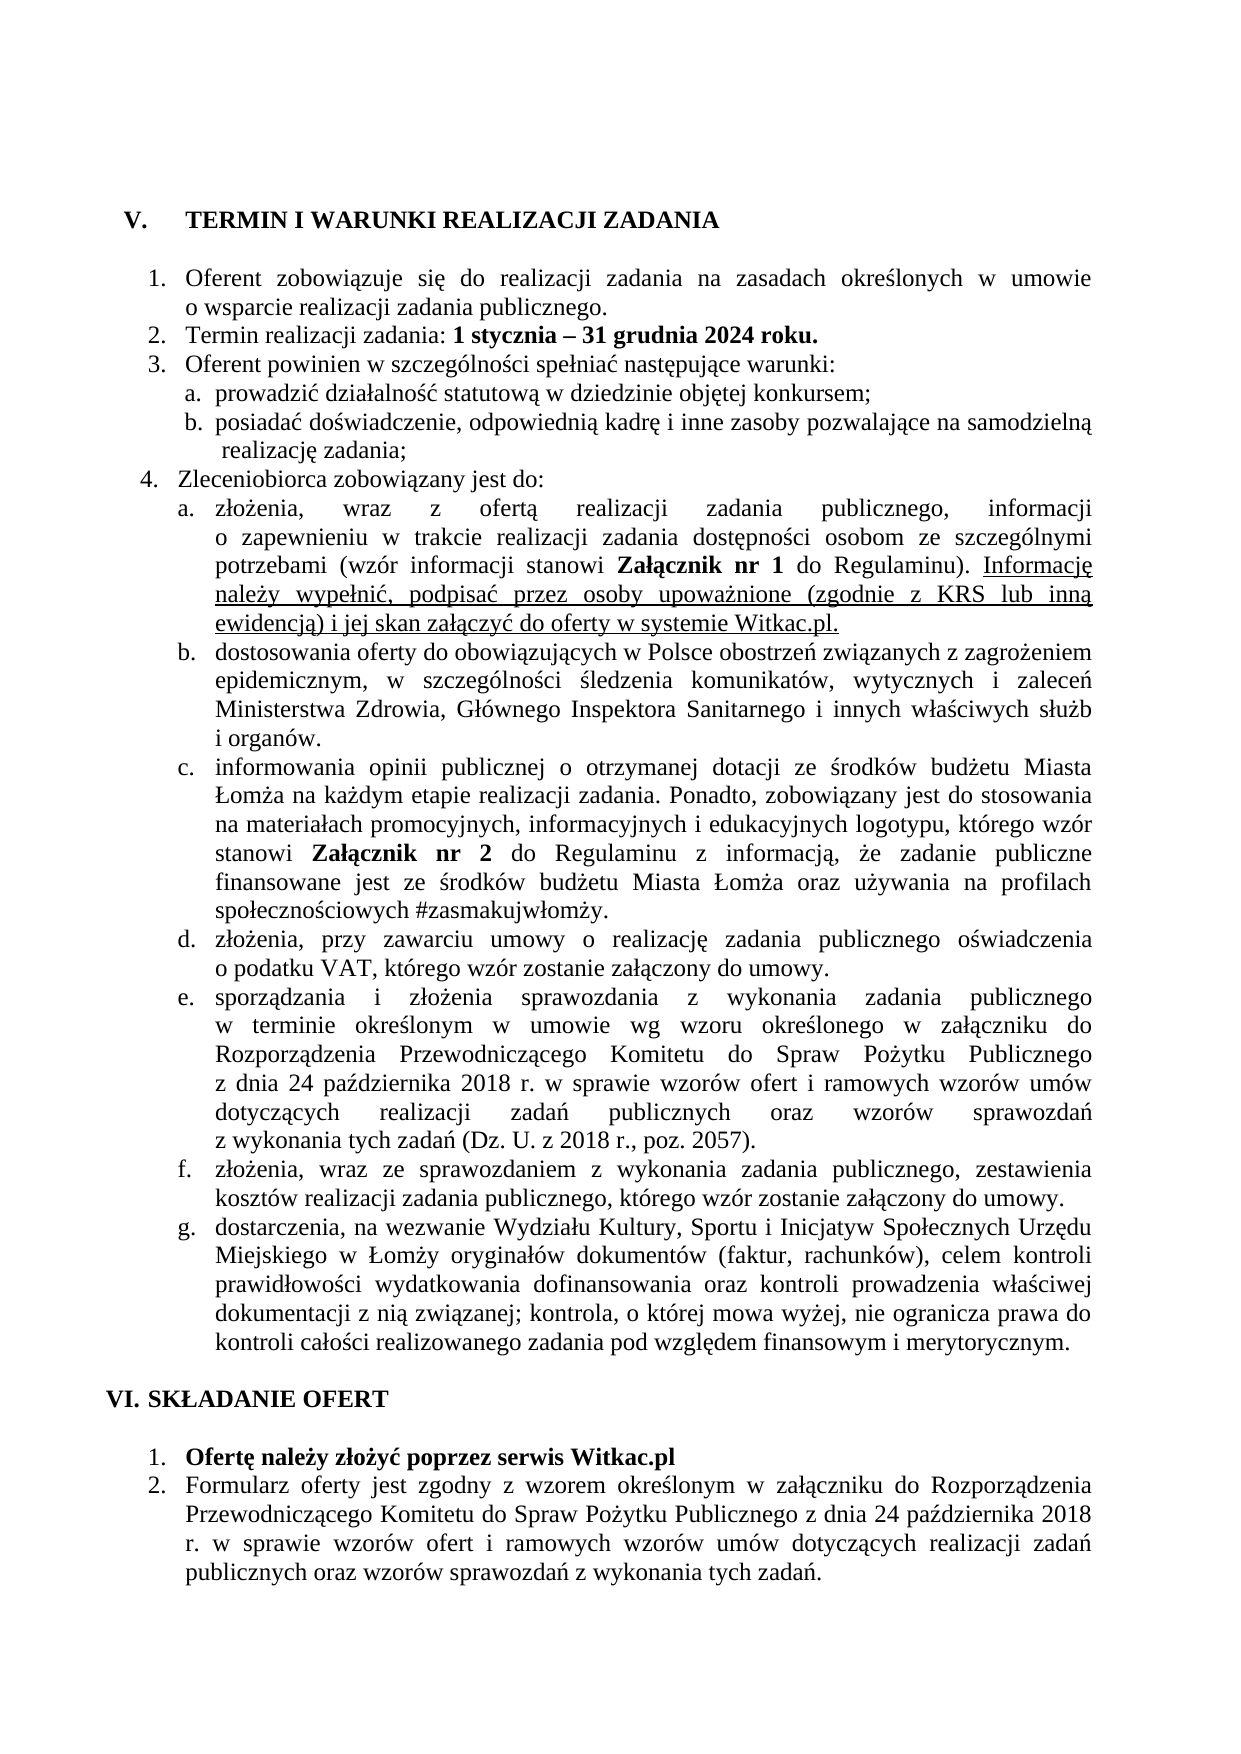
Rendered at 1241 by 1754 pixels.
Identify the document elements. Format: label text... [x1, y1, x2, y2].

list Zleceniobiorca zobowiązany jest do: [140, 464, 1093, 493]
list złożenia, przy zawarciu umowy o realizację zadania publicznego oświadczenia o podatku VAT, którego wzór zostanie załączony do umowy. [177, 924, 1093, 982]
list prowadzić działalność statutową w dziedzinie objętej konkursem; [184, 378, 1093, 407]
list sporządzania i złożenia sprawozdania z wykonania zadania publicznego w terminie określonym w umowie wg wzoru określonego w załączniku do Rozporządzenia Przewodniczącego Komitetu do Spraw Pożytku Publicznego z dnia 24 października 2018 r. w sprawie wzorów ofert i ramowych wzorów umów dotyczących realizacji zadań publicznych oraz wzorów sprawozdań z wykonania tych zadań (Dz. U. z 2018 r., poz. 2057). [177, 982, 1093, 1154]
list Ofertę należy złożyć poprzez serwis Witkac.pl [148, 1442, 1093, 1471]
list Formularz oferty jest zgodny z wzorem określonym w załączniku do Rozporządzenia Przewodniczącego Komitetu do Spraw Pożytku Publicznego z dnia 24 października 2018 r. w sprawie wzorów ofert i ramowych wzorów umów dotyczących realizacji zadań publicznych oraz wzorów sprawozdań z wykonania tych zadań. [148, 1471, 1093, 1586]
list dostosowania oferty do obowiązujących w Polsce obostrzeń związanych z zagrożeniem epidemicznym, w szczególności śledzenia komunikatów, wytycznych i zaleceń Ministerstwa Zdrowia, Głównego Inspektora Sanitarnego i innych właściwych służb i organów. [177, 637, 1093, 752]
list Termin realizacji zadania: 1 stycznia – 31 grudnia 2024 roku. [148, 321, 1093, 349]
list Oferent zobowiązuje się do realizacji zadania na zasadach określonych w umowie o wsparcie realizacji zadania publicznego. [148, 263, 1093, 321]
list złożenia, wraz ze sprawozdaniem z wykonania zadania publicznego, zestawienia kosztów realizacji zadania publicznego, którego wzór zostanie załączony do umowy. [177, 1154, 1093, 1212]
list TERMIN I WARUNKI REALIZACJI ZADANIA [148, 205, 1093, 234]
list SKŁADANIE OFERT [140, 1384, 1093, 1413]
list dostarczenia, na wezwanie Wydziału Kultury, Sportu i Inicjatyw Społecznych Urzędu Miejskiego w Łomży oryginałów dokumentów (faktur, rachunków), celem kontroli prawidłowości wydatkowania dofinansowania oraz kontroli prowadzenia właściwej dokumentacji z nią związanej; kontrola, o której mowa wyżej, nie ogranicza prawa do kontroli całości realizowanego zadania pod względem finansowym i merytorycznym. [177, 1212, 1093, 1356]
list złożenia, wraz z ofertą realizacji zadania publicznego, informacji o zapewnieniu w trakcie realizacji zadania dostępności osobom ze szczególnymi potrzebami (wzór informacji stanowi Załącznik nr 1 do Regulaminu). Informację należy wypełnić, podpisać przez osoby upoważnione (zgodnie z KRS lub inną ewidencją) i jej skan załączyć do oferty w systemie Witkac.pl. [177, 493, 1093, 637]
list posiadać doświadczenie, odpowiednią kadrę i inne zasoby pozwalające na samodzielną realizację zadania; [184, 407, 1093, 464]
list informowania opinii publicznej o otrzymanej dotacji ze środków budżetu Miasta Łomża na każdym etapie realizacji zadania. Ponadto, zobowiązany jest do stosowania na materiałach promocyjnych, informacyjnych i edukacyjnych logotypu, którego wzór stanowi Załącznik nr 2 do Regulaminu z informacją, że zadanie publiczne finansowane jest ze środków budżetu Miasta Łomża oraz używania na profilach społecznościowych #zasmakujwłomży. [177, 752, 1093, 924]
list Oferent powinien w szczególności spełniać następujące warunki: [148, 349, 1093, 378]
